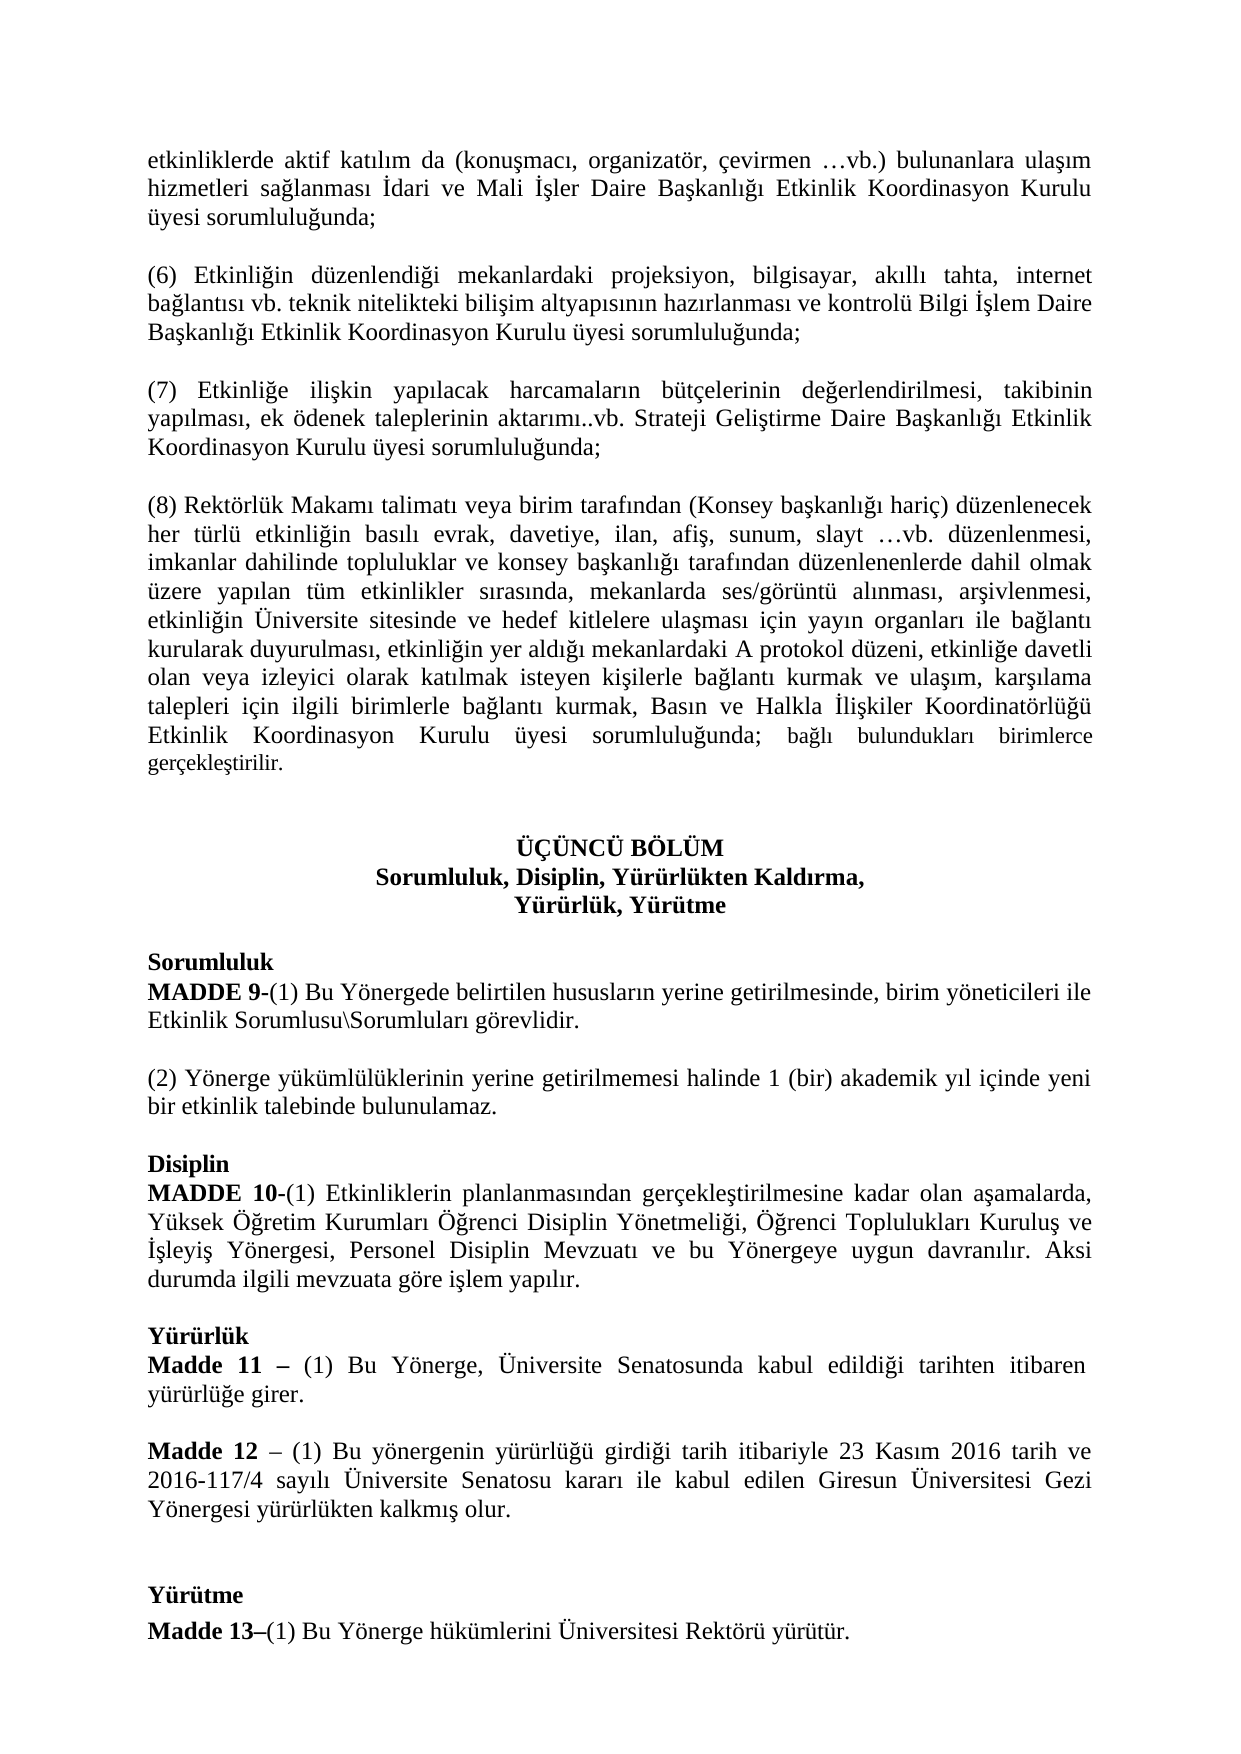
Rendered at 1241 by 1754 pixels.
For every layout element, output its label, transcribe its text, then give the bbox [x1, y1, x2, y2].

list Rektörlük Makamı talimatı veya birim tarafından (Konsey başkanlığı hariç) düzenlenecek her türlü etkinliğin basılı evrak, davetiye, ilan, afiş, sunum, slayt …vb. düzenlenmesi, imkanlar dahilinde topluluklar ve konsey başkanlığı tarafından düzenlenenlerde dahil olmak üzere yapılan tüm etkinlikler sırasında, mekanlarda ses/görüntü alınması, arşivlenmesi, etkinliğin Üniversite sitesinde ve hedef kitlelere ulaşması için yayın organları ile bağlantı kurularak duyurulması, etkinliğin yer aldığı mekanlardaki A protokol düzeni, etkinliğe davetli olan veya izleyici olarak katılmak isteyen kişilerle bağlantı kurmak ve ulaşım, karşılama talepleri için ilgili birimlerle bağlantı kurmak, Basın ve Halkla İlişkiler Koordinatörlüğü Etkinlik Koordinasyon Kurulu üyesi sorumluluğunda; bağlı bulundukları birimlerce gerçekleştirilir. [147, 490, 1093, 775]
subtitle Disiplin [147, 1149, 1209, 1178]
text (2) Yönerge yükümlülüklerinin yerine getirilmemesi halinde 1 (bir) akademik yıl içinde yeni bir etkinlik talebinde bulunulamaz. [147, 1063, 1093, 1120]
subtitle Sorumluluk, Disiplin, Yürürlükten Kaldırma, Yürürlük, Yürütme [325, 862, 914, 919]
text Madde 11 – (1) Bu Yönerge, Üniversite Senatosunda kabul edildiği tarihten itibaren yürürlüğe girer. [147, 1351, 1093, 1408]
text MADDE 9-(1) Bu Yönergede belirtilen hususların yerine getirilmesinde, birim yöneticileri ile Etkinlik Sorumlusu\Sorumluları görevlidir. [147, 977, 1093, 1034]
list Etkinliğe ilişkin yapılacak harcamaların bütçelerinin değerlendirilmesi, takibinin yapılması, ek ödenek taleplerinin aktarımı..vb. Strateji Geliştirme Daire Başkanlığı Etkinlik Koordinasyon Kurulu üyesi sorumluluğunda; [147, 375, 1093, 461]
text MADDE 10-(1) Etkinliklerin planlanmasından gerçekleştirilmesine kadar olan aşamalarda, Yüksek Öğretim Kurumları Öğrenci Disiplin Yönetmeliği, Öğrenci Toplulukları Kuruluş ve İşleyiş Yönergesi, Personel Disiplin Mevzuatı ve bu Yönergeye uygun davranılır. Aksi durumda ilgili mevzuata göre işlem yapılır. [147, 1178, 1093, 1293]
text ÜÇÜNCÜ BÖLÜM [409, 833, 831, 862]
text Sorumluluk [147, 948, 1209, 977]
list Etkinliğin düzenlendiği mekanlardaki projeksiyon, bilgisayar, akıllı tahta, internet bağlantısı vb. teknik nitelikteki bilişim altyapısının hazırlanması ve kontrolü Bilgi İşlem Daire Başkanlığı Etkinlik Koordinasyon Kurulu üyesi sorumluluğunda; [147, 260, 1093, 346]
text Madde 13–(1) Bu Yönerge hükümlerini Üniversitesi Rektörü yürütür. [147, 1616, 1209, 1645]
text Madde 12 – (1) Bu yönergenin yürürlüğü girdiği tarih itibariyle 23 Kasım 2016 tarih ve 2016-117/4 sayılı Üniversite Senatosu kararı ile kabul edilen Giresun Üniversitesi Gezi Yönergesi yürürlükten kalkmış olur. [147, 1436, 1093, 1523]
subtitle Yürütme [147, 1580, 1209, 1609]
subtitle Yürürlük [147, 1322, 1209, 1351]
text etkinliklerde aktif katılım da (konuşmacı, organizatör, çevirmen …vb.) bulunanlara ulaşım hizmetleri sağlanması İdari ve Mali İşler Daire Başkanlığı Etkinlik Koordinasyon Kurulu üyesi sorumluluğunda; [147, 145, 1093, 231]
